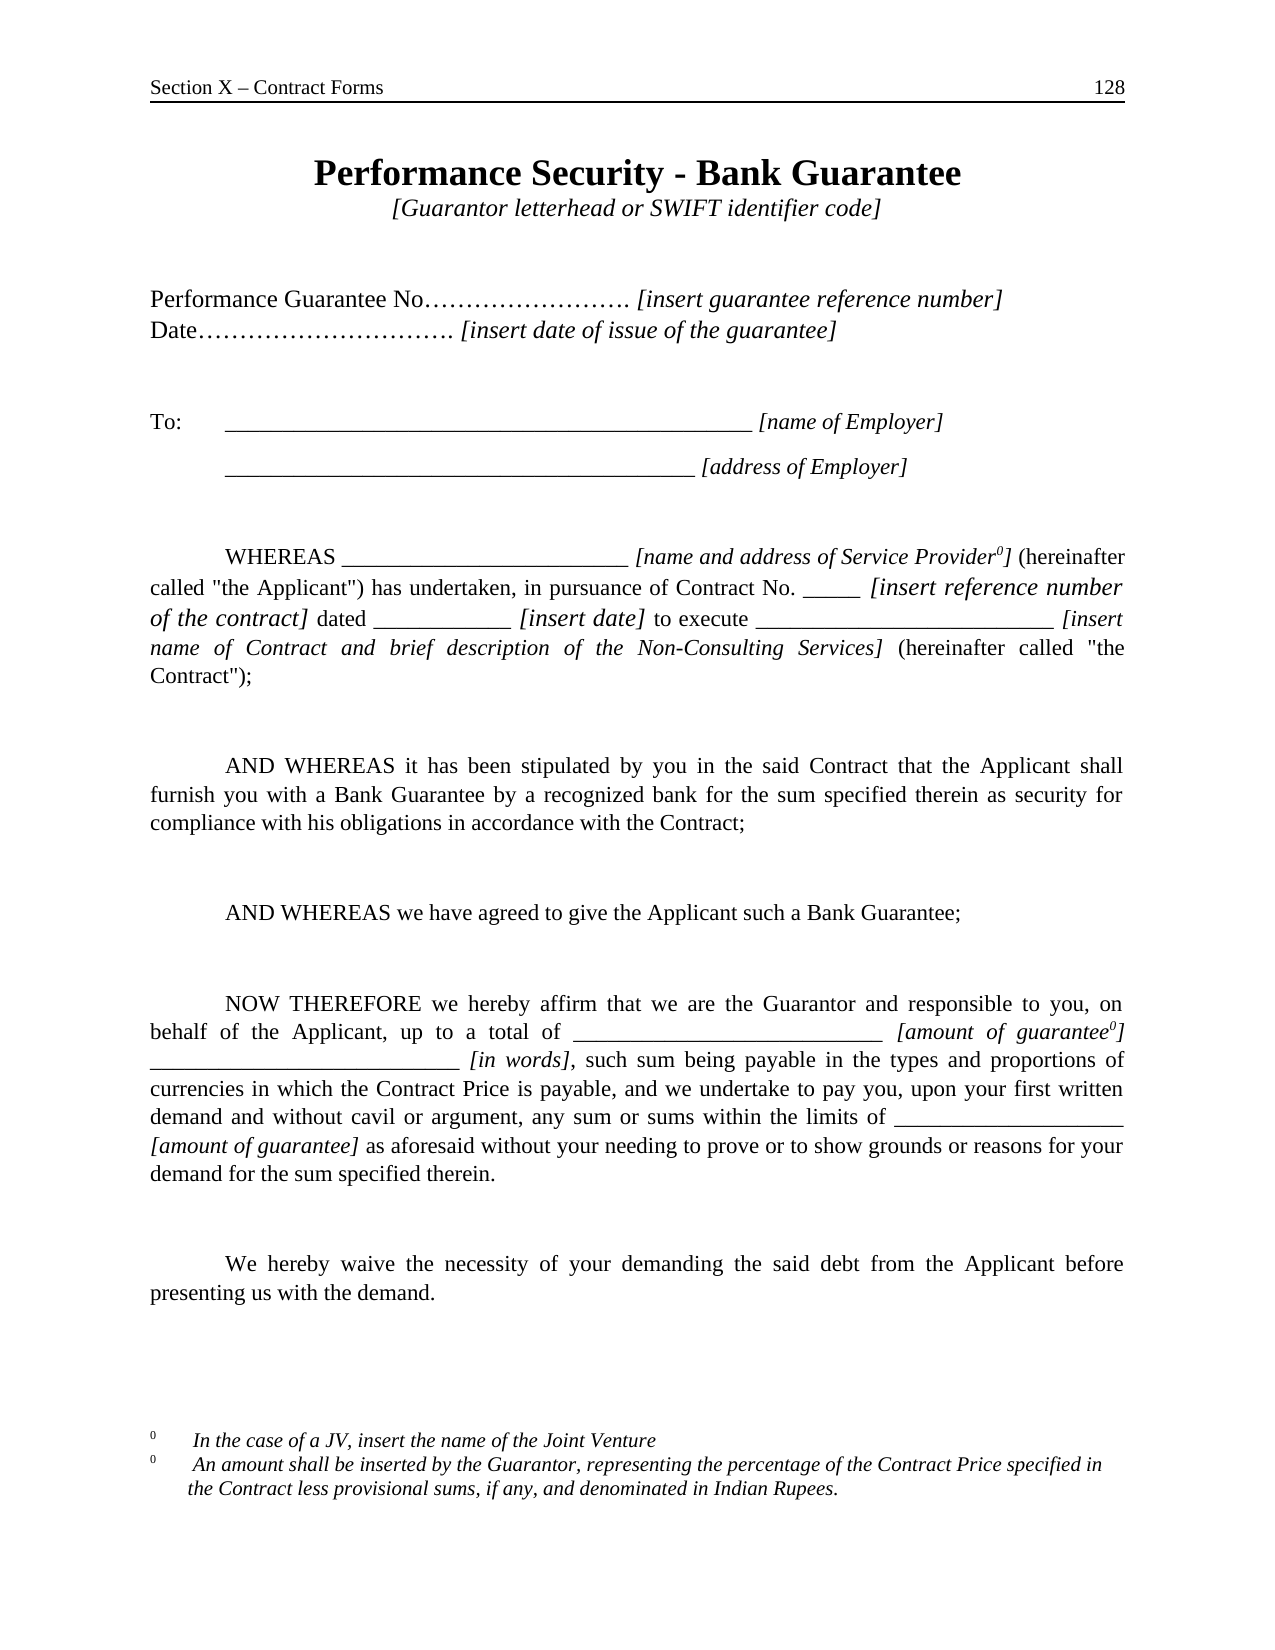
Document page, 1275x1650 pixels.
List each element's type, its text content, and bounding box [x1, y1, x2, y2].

text Performance Security - Bank Guarantee [150, 150, 1125, 193]
text We hereby waive the necessity of your demanding the said debt from the Applicant before presenting us with the demand. [150, 1250, 1125, 1305]
text _________________________________________ [address of Employer] [150, 453, 1125, 479]
text AND WHEREAS we have agreed to give the Applicant such a Bank Guarantee; [150, 899, 1125, 926]
text Date…………………………. [insert date of issue of the guarantee] [150, 315, 1125, 344]
text WHEREAS _________________________ [name and address of Service Provider] (hereinafter called "the Applicant") has undertaken, in pursuance of Contract No. _____ [insert reference number of the contract] dated ____________ [insert date] to execute __________________________ [insert name of Contract and brief description of the Non-Consulting Services] (hereinafter called "the Contract"); [150, 543, 1125, 688]
text [Guarantor letterhead or SWIFT identifier code] [150, 193, 1125, 222]
text Performance Guarantee No……………………. [insert guarantee reference number] [150, 284, 1125, 313]
text To: ______________________________________________ [name of Employer] [150, 408, 1125, 434]
text NOW THEREFORE we hereby affirm that we are the Guarantor and responsible to you, on behalf of the Applicant, up to a total of ___________________________ [amount of guarantee] ___________________________ [in words], such sum being payable in the types and proportions of currencies in which the Contract Price is payable, and we undertake to pay you, upon your first written demand and without cavil or argument, any sum or sums within the limits of ____________________ [amount of guarantee] as aforesaid without your needing to prove or to show grounds or reasons for your demand for the sum specified therein. [150, 989, 1125, 1187]
text AND WHEREAS it has been stipulated by you in the said Contract that the Applicant shall furnish you with a Bank Guarantee by a recognized bank for the sum specified therein as security for compliance with his obligations in accordance with the Contract; [150, 752, 1125, 836]
